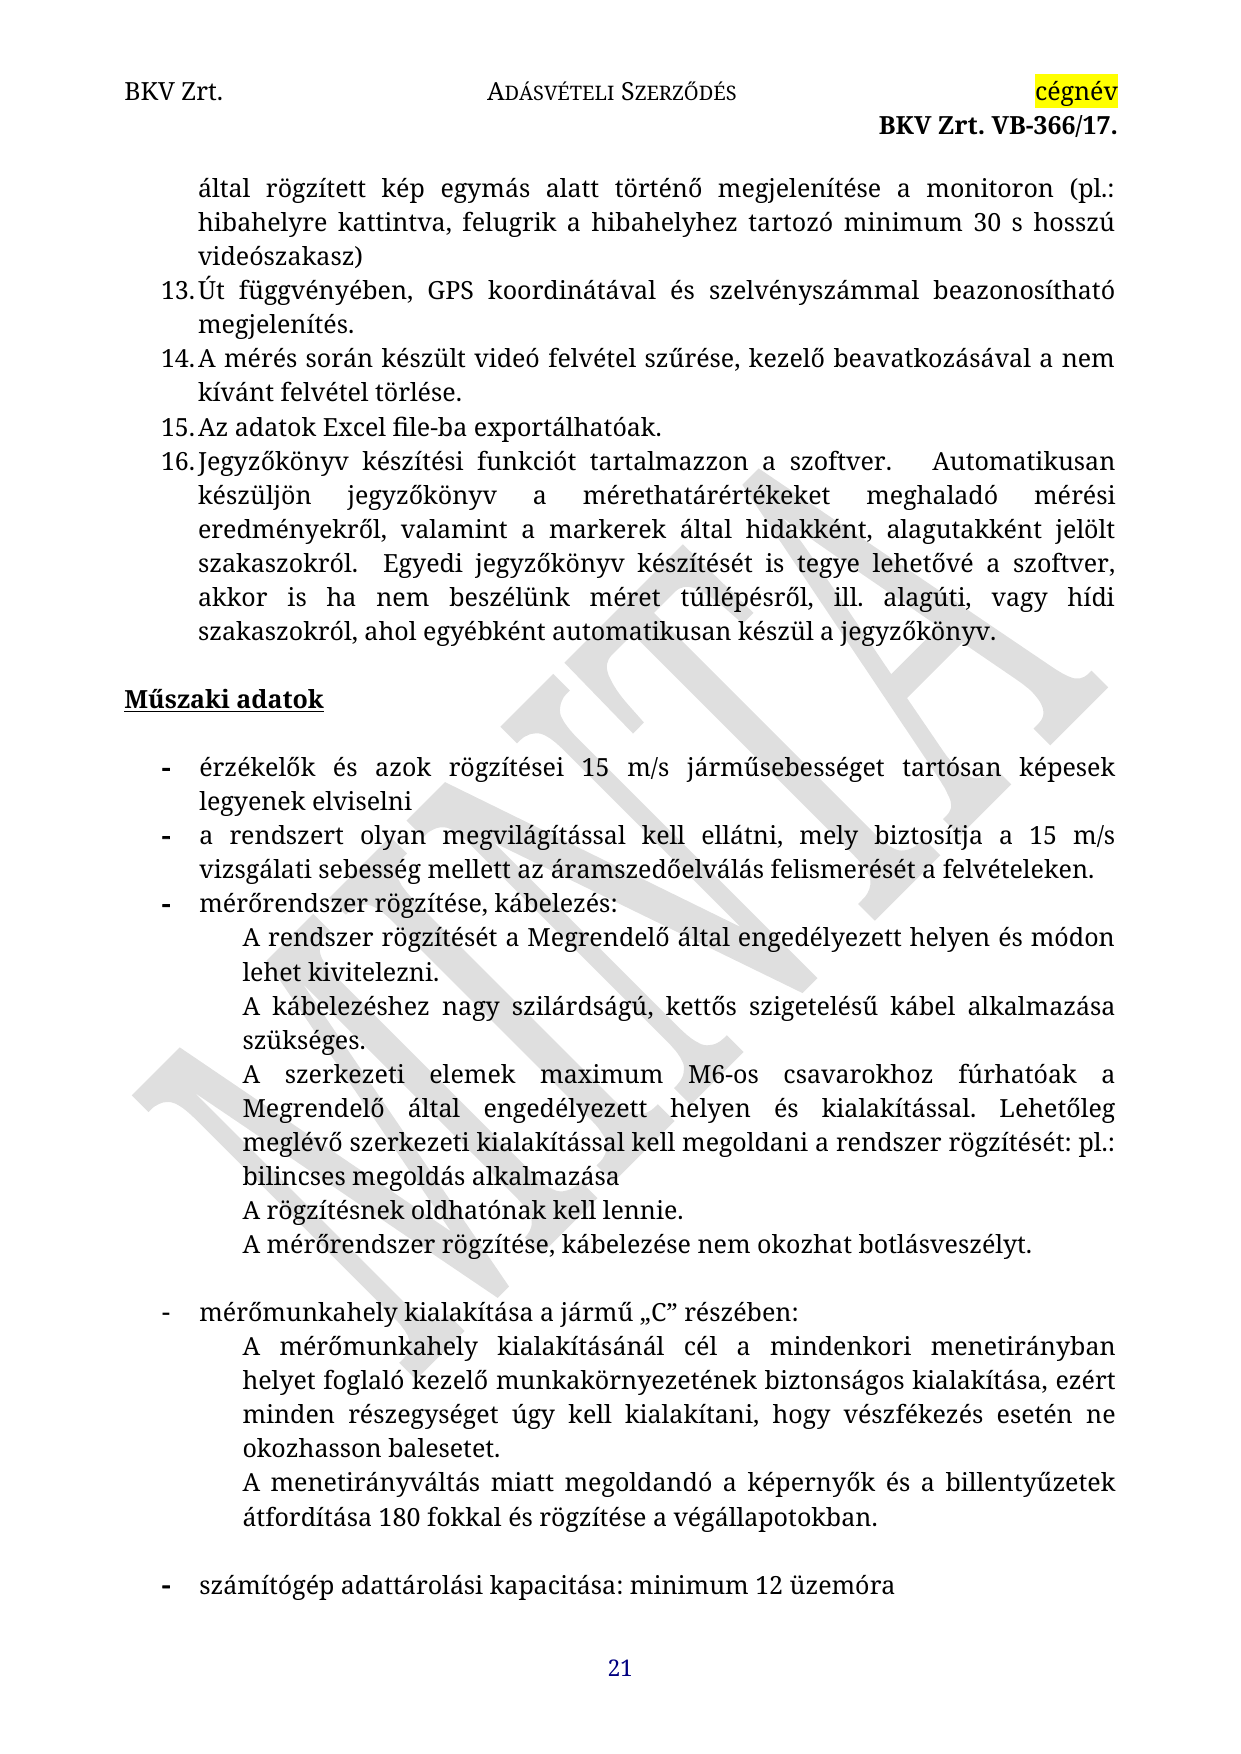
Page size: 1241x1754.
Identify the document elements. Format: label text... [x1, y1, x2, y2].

text A kábelezéshez nagy szilárdságú, kettős szigetelésű kábel alkalmazása szükséges. [242, 988, 1116, 1056]
text A rögzítésnek oldhatónak kell lennie. [242, 1193, 1116, 1227]
list mérőrendszer rögzítése, kábelezés: [162, 886, 1116, 920]
list Jegyzőkönyv készítési funkciót tartalmazzon a szoftver. Automatikusan készüljön jegyzőkönyv a mérethatárértékeket meghaladó mérési eredményekről, valamint a markerek által hidakként, alagutakként jelölt szakaszokról. Egyedi jegyzőkönyv készítését is tegye lehetővé a szoftver, akkor is ha nem beszélünk méret túllépésről, ill. alagúti, vagy hídi szakaszokról, ahol egyébként automatikusan készül a jegyzőkönyv. [161, 443, 1116, 648]
text A rendszer rögzítését a Megrendelő által engedélyezett helyen és módon lehet kivitelezni. [242, 920, 1116, 988]
text A mérőmunkahely kialakításánál cél a mindenkori menetirányban helyet foglaló kezelő munkakörnyezetének biztonságos kialakítása, ezért minden részegységet úgy kell kialakítani, hogy vészfékezés esetén ne okozhasson balesetet. [242, 1329, 1116, 1465]
list érzékelők és azok rögzítései 15 m/s járműsebességet tartósan képesek legyenek elviselni [162, 750, 1116, 818]
list A mérés során készült videó felvétel szűrése, kezelő beavatkozásával a nem kívánt felvétel törlése. [161, 341, 1116, 409]
text A mérőrendszer rögzítése, kábelezése nem okozhat botlásveszélyt. [242, 1227, 1116, 1261]
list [161, 171, 1116, 273]
text A menetirányváltás miatt megoldandó a képernyők és a billentyűzetek átfordítása 180 fokkal és rögzítése a végállapotokban. [242, 1465, 1116, 1533]
list a rendszert olyan megvilágítással kell ellátni, mely biztosítja a 15 m/s vizsgálati sebesség mellett az áramszedőelválás felismerését a felvételeken. [162, 818, 1116, 886]
list mérőmunkahely kialakítása a jármű „C” részében: [162, 1295, 1116, 1329]
list Az adatok Excel file-ba exportálhatóak. [161, 409, 1116, 443]
list számítógép adattárolási kapacitása: minimum 12 üzemóra [162, 1567, 1116, 1601]
list Út függvényében, GPS koordinátával és szelvényszámmal beazonosítható megjelenítés. [161, 273, 1116, 341]
text Műszaki adatok [124, 682, 1116, 716]
text A szerkezeti elemek maximum M6-os csavarokhoz fúrhatóak a Megrendelő által engedélyezett helyen és kialakítással. Lehetőleg meglévő szerkezeti kialakítással kell megoldani a rendszer rögzítését: pl.: bilincses megoldás alkalmazása [242, 1056, 1116, 1193]
